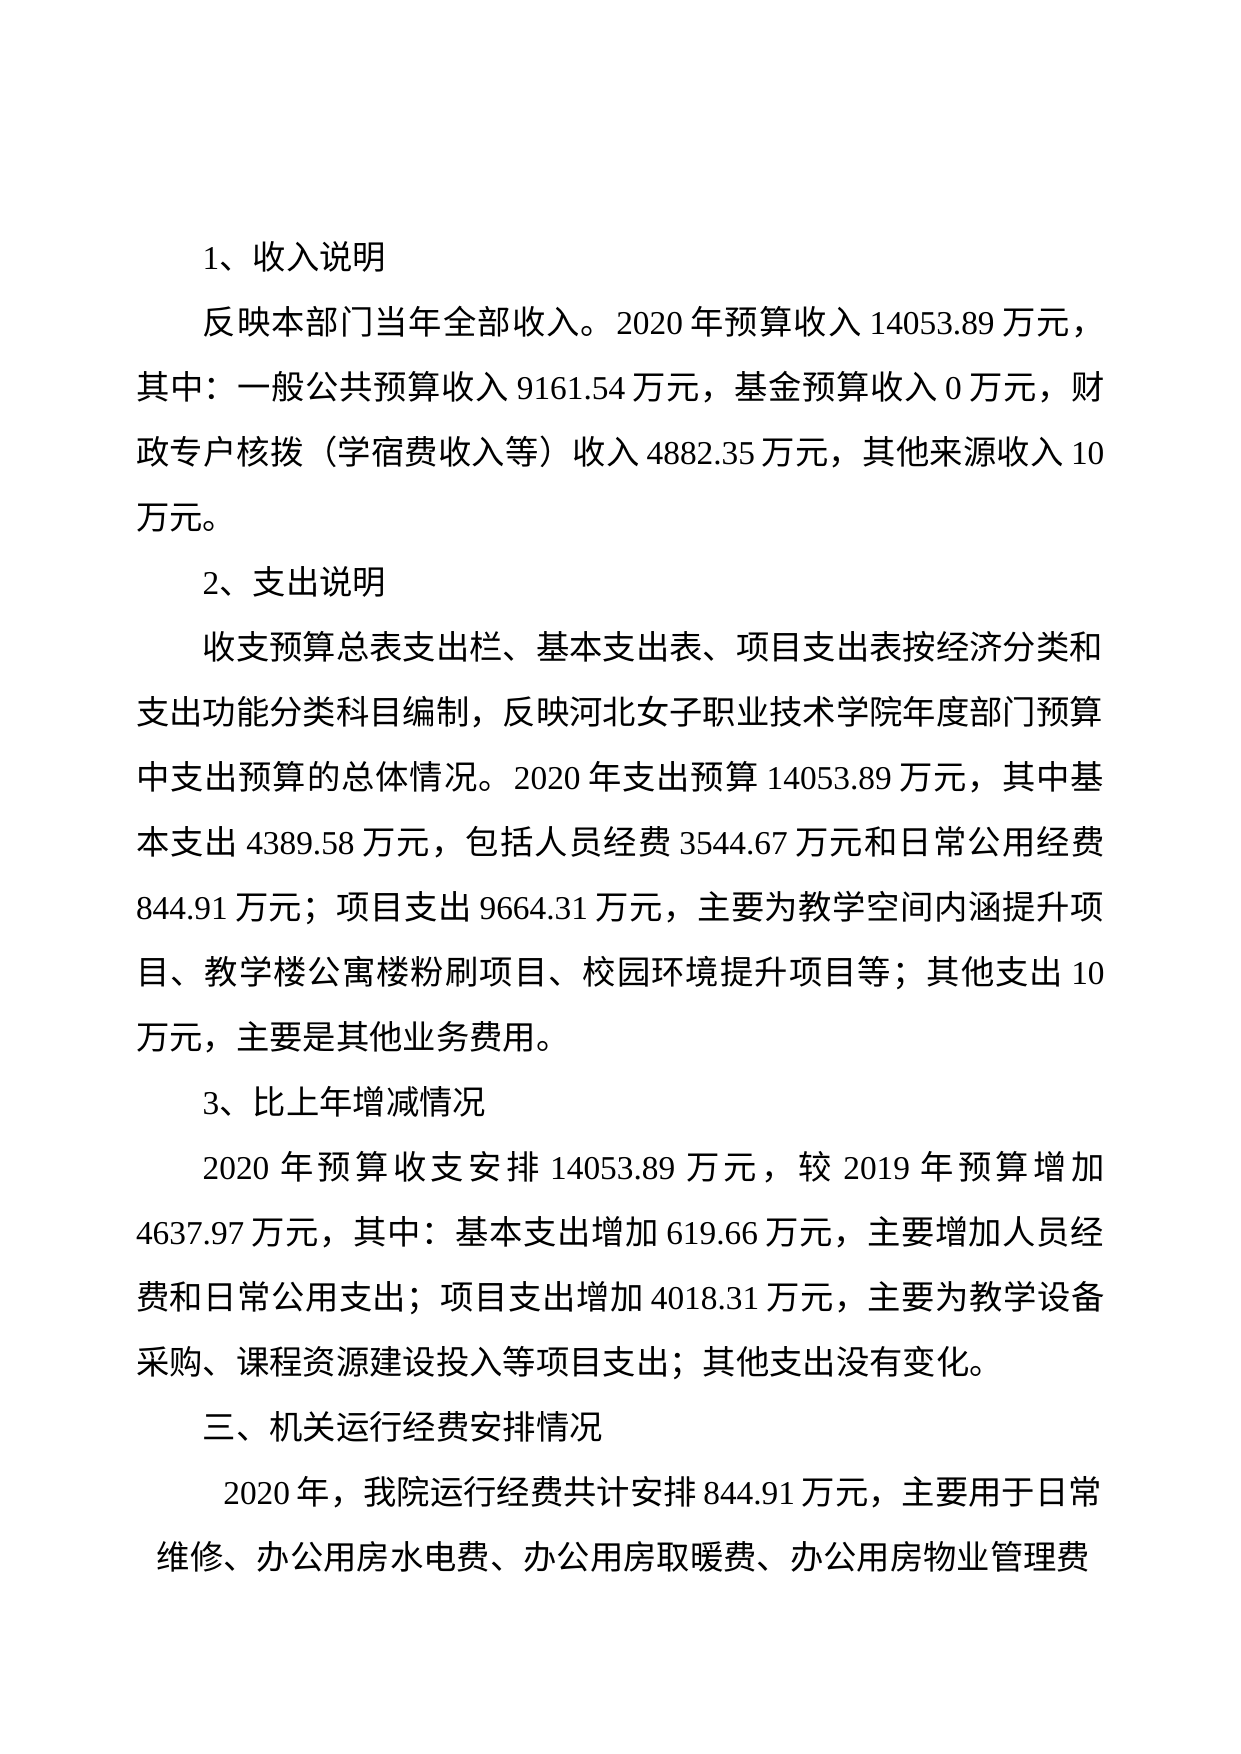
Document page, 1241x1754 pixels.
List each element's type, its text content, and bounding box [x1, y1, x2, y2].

text 3、比上年增减情况 [136, 1067, 1104, 1132]
text 反映本部门当年全部收入。2020年预算收入14053.89万元，其中：一般公共预算收入9161.54万元，基金预算收入0万元，财政专户核拨（学宿费收入等）收入4882.35万元，其他来源收入10万元。 [136, 287, 1104, 547]
text 三、机关运行经费安排情况 [136, 1392, 1104, 1457]
text 2、支出说明 [136, 547, 1104, 612]
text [156, 1457, 1104, 1587]
text 收支预算总表支出栏、基本支出表、项目支出表按经济分类和支出功能分类科目编制，反映河北女子职业技术学院年度部门预算中支出预算的总体情况。2020年支出预算14053.89万元，其中基本支出4389.58万元，包括人员经费3544.67万元和日常公用经费844.91万元；项目支出9664.31万元，主要为教学空间内涵提升项目、教学楼公寓楼粉刷项目、校园环境提升项目等；其他支出10万元，主要是其他业务费用。 [136, 612, 1104, 1067]
text 1、收入说明 [136, 222, 1104, 287]
text 2020年预算收支安排14053.89万元，较2019年预算增加4637.97万元，其中：基本支出增加619.66万元，主要增加人员经费和日常公用支出；项目支出增加4018.31万元，主要为教学设备采购、课程资源建设投入等项目支出；其他支出没有变化。 [136, 1132, 1104, 1392]
